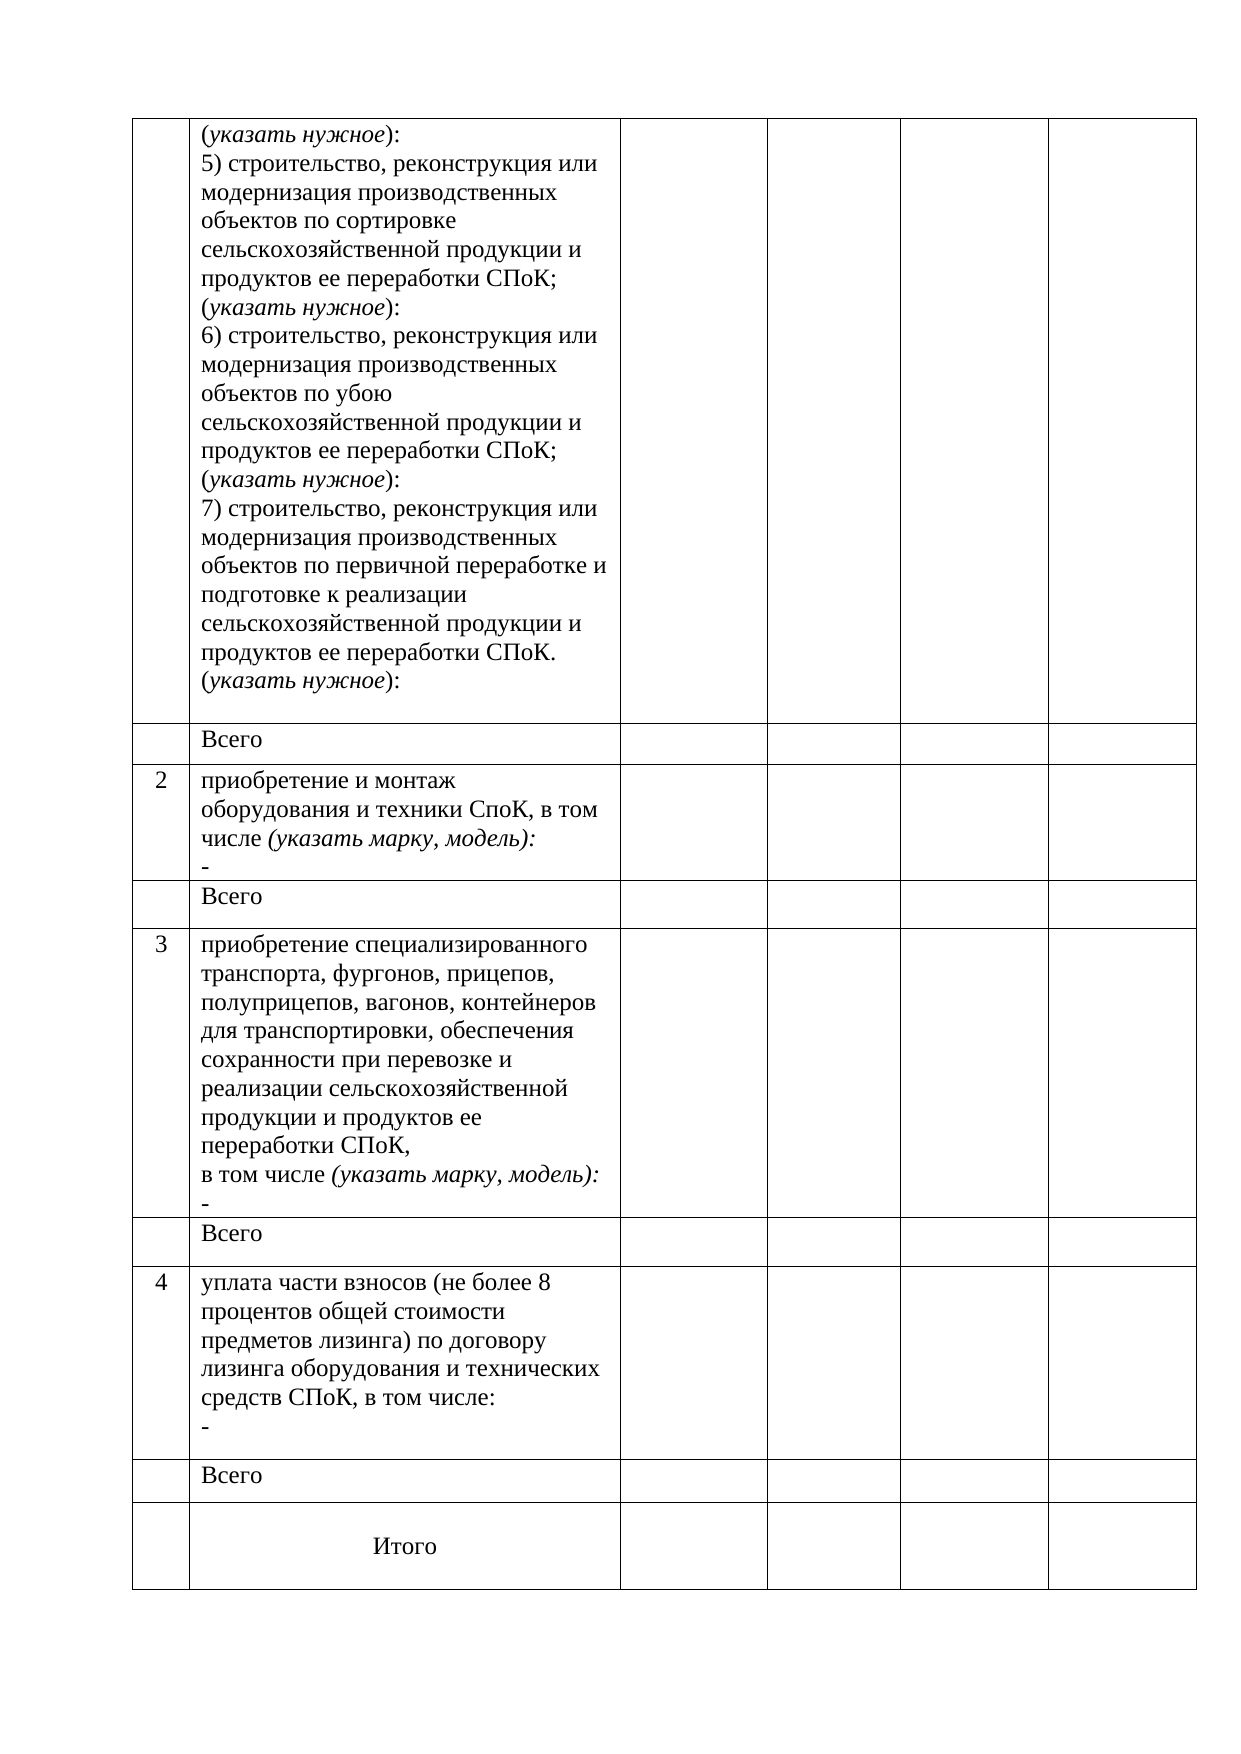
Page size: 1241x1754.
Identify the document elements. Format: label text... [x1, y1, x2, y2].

table_cell [621, 1267, 767, 1459]
table_cell [1049, 1218, 1196, 1266]
table_cell [621, 765, 767, 880]
table_cell [621, 1460, 767, 1502]
table_cell [1049, 881, 1196, 928]
table_cell [621, 119, 767, 723]
table_cell приобретение и монтаж оборудования и техники СпоК, в том числе (указать марку, модель): - [190, 765, 620, 880]
table_cell 1. [133, 119, 189, 723]
table_cell [768, 881, 900, 928]
table_cell 2 [133, 765, 189, 880]
table_cell [621, 1503, 767, 1589]
table_cell [621, 929, 767, 1217]
table_cell [621, 724, 767, 764]
table_cell Всего [190, 881, 620, 928]
table_cell [133, 724, 189, 764]
table_cell [1049, 724, 1196, 764]
table_cell Всего [190, 1218, 620, 1266]
table_cell [901, 119, 1048, 723]
table_cell 3 [133, 929, 189, 1217]
table_cell [1049, 1503, 1196, 1589]
table_cell [768, 929, 900, 1217]
table_cell Всего [190, 1460, 620, 1502]
table_cell Всего [190, 724, 620, 764]
table_cell [901, 881, 1048, 928]
table_cell [768, 1218, 900, 1266]
table_cell [901, 1503, 1048, 1589]
table_cell [1049, 929, 1196, 1217]
table_cell [768, 1267, 900, 1459]
table_cell [133, 1460, 189, 1502]
table_cell [133, 1218, 189, 1266]
table_cell [621, 881, 767, 928]
table_cell [1049, 765, 1196, 880]
table_cell Итого [190, 1503, 620, 1589]
table_cell [768, 119, 900, 723]
table_cell [901, 1460, 1048, 1502]
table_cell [190, 119, 620, 723]
table_cell [1049, 1267, 1196, 1459]
table_cell [768, 1460, 900, 1502]
table_cell 4 [133, 1267, 189, 1459]
table_cell [621, 1218, 767, 1266]
table_cell [901, 724, 1048, 764]
table_cell уплата части взносов (не более 8 процентов общей стоимости предметов лизинга) по договору лизинга оборудования и технических средств СПоК, в том числе: - [190, 1267, 620, 1459]
table_cell [901, 1218, 1048, 1266]
table_cell [901, 929, 1048, 1217]
table_cell [133, 1503, 189, 1589]
table_cell [901, 765, 1048, 880]
table_cell [768, 724, 900, 764]
table_cell [1049, 119, 1196, 723]
table_cell [768, 765, 900, 880]
table_cell приобретение специализированного транспорта, фургонов, прицепов, полуприцепов, вагонов, контейнеров для транспортировки, обеспечения сохранности при перевозке и реализации сельскохозяйственной продукции и продуктов ее переработки СПоК, в том числе (указать марку, модель): - [190, 929, 620, 1217]
table_cell [901, 1267, 1048, 1459]
table_cell [1049, 1460, 1196, 1502]
table_cell [768, 1503, 900, 1589]
table_cell [133, 881, 189, 928]
